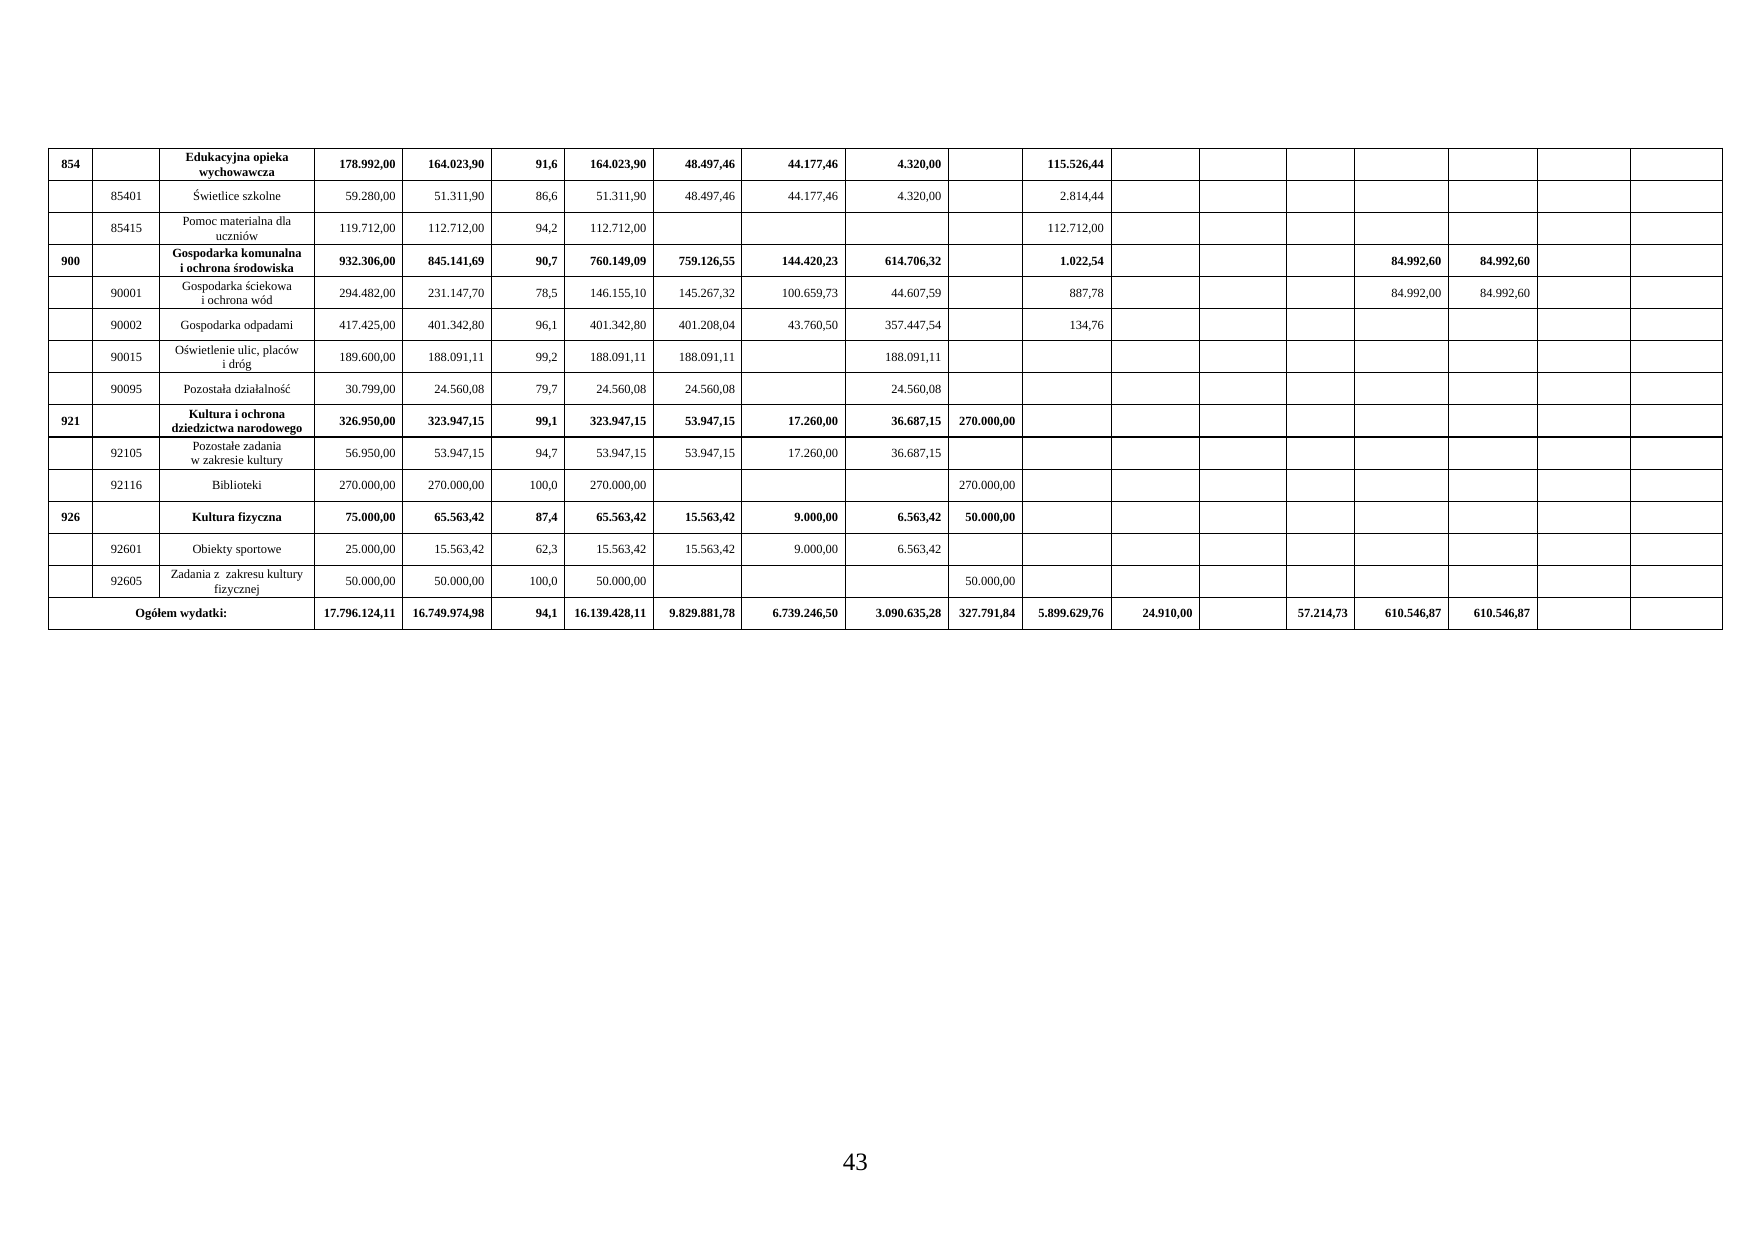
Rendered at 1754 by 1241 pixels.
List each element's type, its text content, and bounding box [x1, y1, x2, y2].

table_cell 323.947,15 [403, 405, 491, 436]
table_cell [742, 341, 845, 372]
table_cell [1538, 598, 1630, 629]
table_cell 4.320,00 [846, 181, 948, 212]
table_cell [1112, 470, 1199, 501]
table_cell [1200, 309, 1286, 340]
table_cell [1631, 213, 1722, 244]
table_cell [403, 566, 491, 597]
table_header [1112, 149, 1199, 180]
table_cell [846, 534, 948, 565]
table_cell [1631, 373, 1722, 404]
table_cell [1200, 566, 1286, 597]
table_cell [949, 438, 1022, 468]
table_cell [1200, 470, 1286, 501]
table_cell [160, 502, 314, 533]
table_header 115.526,44 [1023, 149, 1111, 180]
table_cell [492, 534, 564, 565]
table_cell [49, 309, 92, 340]
table_cell [949, 341, 1022, 372]
table_cell [1538, 373, 1630, 404]
table_cell [1112, 213, 1199, 244]
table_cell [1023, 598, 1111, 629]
table_cell Oświetlenie ulic, placów i dróg [160, 341, 314, 372]
table_cell [1112, 309, 1199, 340]
table_cell [1112, 277, 1199, 308]
table_cell 94,2 [492, 213, 564, 244]
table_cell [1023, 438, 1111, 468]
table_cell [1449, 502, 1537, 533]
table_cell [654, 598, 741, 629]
table_cell Świetlice szkolne [160, 181, 314, 212]
table_cell 614.706,32 [846, 245, 948, 276]
table_cell 759.126,55 [654, 245, 741, 276]
table_header [93, 149, 159, 180]
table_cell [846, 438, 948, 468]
table_cell Pozostała działalność [160, 373, 314, 404]
table_cell [1538, 245, 1630, 276]
table_cell Gospodarka odpadami [160, 309, 314, 340]
table_cell [1355, 181, 1448, 212]
table_cell 78,5 [492, 277, 564, 308]
table_cell [1287, 373, 1354, 404]
table_cell 17.260,00 [742, 405, 845, 436]
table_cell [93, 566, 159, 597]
table_cell [949, 245, 1022, 276]
table_cell 146.155,10 [565, 277, 653, 308]
table_cell 24.560,08 [403, 373, 491, 404]
table_cell Gospodarka ściekowa i ochrona wód [160, 277, 314, 308]
table_cell [1200, 405, 1286, 436]
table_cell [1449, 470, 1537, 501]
table_cell 189.600,00 [315, 341, 402, 372]
table_cell [1538, 341, 1630, 372]
table_cell 417.425,00 [315, 309, 402, 340]
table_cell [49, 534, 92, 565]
table_cell [1023, 373, 1111, 404]
table_cell [1200, 213, 1286, 244]
table_cell 145.267,32 [654, 277, 741, 308]
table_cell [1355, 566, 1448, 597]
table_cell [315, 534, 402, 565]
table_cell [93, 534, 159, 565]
table_cell 401.208,04 [654, 309, 741, 340]
table_header Edukacyjna opieka wychowawcza [160, 149, 314, 180]
table_cell 53.947,15 [565, 438, 653, 468]
table_header [1538, 149, 1630, 180]
table_cell [49, 341, 92, 372]
table_cell [1538, 277, 1630, 308]
table_cell 188.091,11 [654, 341, 741, 372]
table_cell 921 [49, 405, 92, 436]
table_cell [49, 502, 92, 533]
table_cell [1287, 309, 1354, 340]
table_cell [1631, 309, 1722, 340]
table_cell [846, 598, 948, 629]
table_cell [1355, 309, 1448, 340]
table_cell Kultura i ochrona dziedzictwa narodowego [160, 405, 314, 436]
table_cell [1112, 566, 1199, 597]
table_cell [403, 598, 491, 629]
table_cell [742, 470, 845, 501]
table_cell [949, 373, 1022, 404]
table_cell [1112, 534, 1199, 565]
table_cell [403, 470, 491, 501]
table_cell [1449, 341, 1537, 372]
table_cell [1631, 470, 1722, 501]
table_cell [1287, 341, 1354, 372]
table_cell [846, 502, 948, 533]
table_cell 144.420,23 [742, 245, 845, 276]
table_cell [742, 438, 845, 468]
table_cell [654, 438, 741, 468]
table_cell 24.560,08 [565, 373, 653, 404]
table_cell 30.799,00 [315, 373, 402, 404]
table_cell [93, 245, 159, 276]
table_cell [1538, 181, 1630, 212]
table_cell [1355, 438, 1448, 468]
table_cell [1287, 277, 1354, 308]
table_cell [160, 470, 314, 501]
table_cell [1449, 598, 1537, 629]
table_cell [1287, 245, 1354, 276]
table_cell 231.147,70 [403, 277, 491, 308]
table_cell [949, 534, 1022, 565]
table_cell [949, 309, 1022, 340]
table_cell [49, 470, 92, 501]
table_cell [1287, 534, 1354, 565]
table_cell 326.950,00 [315, 405, 402, 436]
table_cell 90015 [93, 341, 159, 372]
table_header [1287, 149, 1354, 180]
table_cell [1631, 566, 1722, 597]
table_header [949, 149, 1022, 180]
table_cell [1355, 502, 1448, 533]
table_cell Pomoc materialna dla uczniów [160, 213, 314, 244]
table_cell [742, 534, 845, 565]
table_cell [1287, 213, 1354, 244]
table_cell [1112, 181, 1199, 212]
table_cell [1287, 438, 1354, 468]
table_cell [1200, 277, 1286, 308]
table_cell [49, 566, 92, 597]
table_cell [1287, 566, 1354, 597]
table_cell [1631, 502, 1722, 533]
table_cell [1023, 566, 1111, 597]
table_cell 53.947,15 [654, 405, 741, 436]
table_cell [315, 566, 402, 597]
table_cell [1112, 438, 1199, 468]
table_cell [1449, 373, 1537, 404]
table_cell [949, 181, 1022, 212]
table_cell [1631, 405, 1722, 436]
table_cell 44.177,46 [742, 181, 845, 212]
table_cell 79,7 [492, 373, 564, 404]
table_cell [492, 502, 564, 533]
table_cell 760.149,09 [565, 245, 653, 276]
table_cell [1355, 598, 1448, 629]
table_cell [949, 277, 1022, 308]
table_cell 357.447,54 [846, 309, 948, 340]
table_cell 401.342,80 [565, 309, 653, 340]
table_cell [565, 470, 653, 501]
table_cell [1200, 341, 1286, 372]
table_cell 188.091,11 [846, 341, 948, 372]
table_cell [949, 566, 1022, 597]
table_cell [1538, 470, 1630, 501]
table_cell 56.950,00 [315, 438, 402, 468]
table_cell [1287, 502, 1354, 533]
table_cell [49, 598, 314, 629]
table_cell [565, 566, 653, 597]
table_cell Gospodarka komunalna i ochrona środowiska [160, 245, 314, 276]
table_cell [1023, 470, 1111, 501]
table_cell 323.947,15 [565, 405, 653, 436]
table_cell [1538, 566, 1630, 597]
table_cell 112.712,00 [1023, 213, 1111, 244]
table_cell 134,76 [1023, 309, 1111, 340]
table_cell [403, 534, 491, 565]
table_cell 294.482,00 [315, 277, 402, 308]
table_cell [1631, 277, 1722, 308]
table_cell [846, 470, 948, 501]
table_header [1449, 149, 1537, 180]
table_header 164.023,90 [565, 149, 653, 180]
table_cell [1200, 373, 1286, 404]
table_cell [1355, 213, 1448, 244]
table_header [1631, 149, 1722, 180]
table_cell [1355, 405, 1448, 436]
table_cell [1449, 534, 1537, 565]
table_cell [49, 181, 92, 212]
table_cell 59.280,00 [315, 181, 402, 212]
table_cell [49, 277, 92, 308]
table_cell 112.712,00 [565, 213, 653, 244]
table_cell [49, 213, 92, 244]
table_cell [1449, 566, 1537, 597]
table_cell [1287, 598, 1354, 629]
table_cell 44.607,59 [846, 277, 948, 308]
table_cell 112.712,00 [403, 213, 491, 244]
table_cell [1023, 341, 1111, 372]
table_header [1355, 149, 1448, 180]
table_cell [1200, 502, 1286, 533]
table_cell 96,1 [492, 309, 564, 340]
table_header 91,6 [492, 149, 564, 180]
table_cell [1631, 181, 1722, 212]
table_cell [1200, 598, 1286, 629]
table_cell 36.687,15 [846, 405, 948, 436]
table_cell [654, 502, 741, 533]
table_cell 84.992,60 [1449, 277, 1537, 308]
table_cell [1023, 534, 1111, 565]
table_cell 99,2 [492, 341, 564, 372]
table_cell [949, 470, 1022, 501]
table_header 44.177,46 [742, 149, 845, 180]
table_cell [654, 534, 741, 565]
table_cell 90002 [93, 309, 159, 340]
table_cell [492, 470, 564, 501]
table_cell [1538, 213, 1630, 244]
table_cell [1023, 405, 1111, 436]
table_cell [1355, 373, 1448, 404]
table_cell 24.560,08 [846, 373, 948, 404]
table_cell 85401 [93, 181, 159, 212]
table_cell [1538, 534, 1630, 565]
table_cell 51.311,90 [565, 181, 653, 212]
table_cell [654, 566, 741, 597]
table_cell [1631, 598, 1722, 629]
table_cell 2.814,44 [1023, 181, 1111, 212]
table_cell 900 [49, 245, 92, 276]
table_cell [1200, 245, 1286, 276]
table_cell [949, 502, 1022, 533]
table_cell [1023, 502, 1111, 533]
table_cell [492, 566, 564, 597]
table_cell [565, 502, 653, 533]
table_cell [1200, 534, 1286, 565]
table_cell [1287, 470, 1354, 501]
table_cell 86,6 [492, 181, 564, 212]
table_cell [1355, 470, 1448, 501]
table_header 48.497,46 [654, 149, 741, 180]
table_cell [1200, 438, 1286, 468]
table_cell 1.022,54 [1023, 245, 1111, 276]
table_cell [1112, 341, 1199, 372]
table_cell 92105 [93, 438, 159, 468]
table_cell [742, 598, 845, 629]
table_cell [1200, 181, 1286, 212]
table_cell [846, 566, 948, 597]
table_cell 90,7 [492, 245, 564, 276]
table_cell 99,1 [492, 405, 564, 436]
table_cell [1449, 213, 1537, 244]
table_cell Pozostałe zadania w zakresie kultury [160, 438, 314, 468]
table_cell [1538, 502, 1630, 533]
table_cell [49, 373, 92, 404]
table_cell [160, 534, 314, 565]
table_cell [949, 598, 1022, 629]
table_cell 51.311,90 [403, 181, 491, 212]
table_header 4.320,00 [846, 149, 948, 180]
table_cell [1287, 181, 1354, 212]
table_cell 270.000,00 [949, 405, 1022, 436]
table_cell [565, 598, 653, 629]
table_cell 85415 [93, 213, 159, 244]
table_cell 43.760,50 [742, 309, 845, 340]
table_cell 84.992,60 [1355, 245, 1448, 276]
table_cell [1449, 405, 1537, 436]
table_cell [1631, 341, 1722, 372]
table_cell 845.141,69 [403, 245, 491, 276]
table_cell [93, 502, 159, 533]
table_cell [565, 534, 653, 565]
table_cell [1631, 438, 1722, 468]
table_cell [1355, 341, 1448, 372]
table_cell 24.560,08 [654, 373, 741, 404]
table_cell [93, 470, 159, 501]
table_cell [93, 405, 159, 436]
table_header 164.023,90 [403, 149, 491, 180]
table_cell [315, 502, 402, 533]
table_cell 401.342,80 [403, 309, 491, 340]
table_cell [742, 213, 845, 244]
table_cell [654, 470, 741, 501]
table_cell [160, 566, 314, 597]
table_cell 100.659,73 [742, 277, 845, 308]
table_cell 94,7 [492, 438, 564, 468]
table_cell 90095 [93, 373, 159, 404]
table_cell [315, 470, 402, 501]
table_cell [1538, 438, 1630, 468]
table_cell [1538, 405, 1630, 436]
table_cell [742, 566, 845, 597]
table_cell 90001 [93, 277, 159, 308]
table_cell [1112, 373, 1199, 404]
table_cell 932.306,00 [315, 245, 402, 276]
table_cell [1112, 405, 1199, 436]
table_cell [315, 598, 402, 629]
table_cell [654, 213, 741, 244]
table_cell [846, 213, 948, 244]
table_cell 887,78 [1023, 277, 1111, 308]
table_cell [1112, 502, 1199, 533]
table_cell [1631, 245, 1722, 276]
table_header 854 [49, 149, 92, 180]
table_header [1200, 149, 1286, 180]
table_cell [949, 213, 1022, 244]
table_cell 188.091,11 [403, 341, 491, 372]
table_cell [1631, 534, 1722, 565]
table_cell [742, 373, 845, 404]
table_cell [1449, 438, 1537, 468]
table_cell 53.947,15 [403, 438, 491, 468]
table_cell [1287, 405, 1354, 436]
table_cell 48.497,46 [654, 181, 741, 212]
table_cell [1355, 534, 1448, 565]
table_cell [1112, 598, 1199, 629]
table_cell 188.091,11 [565, 341, 653, 372]
table_cell [1112, 245, 1199, 276]
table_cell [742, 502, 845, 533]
table_header 178.992,00 [315, 149, 402, 180]
table_cell [1449, 309, 1537, 340]
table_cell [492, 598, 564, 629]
table_cell 84.992,60 [1449, 245, 1537, 276]
table_cell 84.992,00 [1355, 277, 1448, 308]
table_cell [1538, 309, 1630, 340]
table_cell 119.712,00 [315, 213, 402, 244]
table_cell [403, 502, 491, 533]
table_cell [1449, 181, 1537, 212]
table_cell [49, 438, 92, 468]
